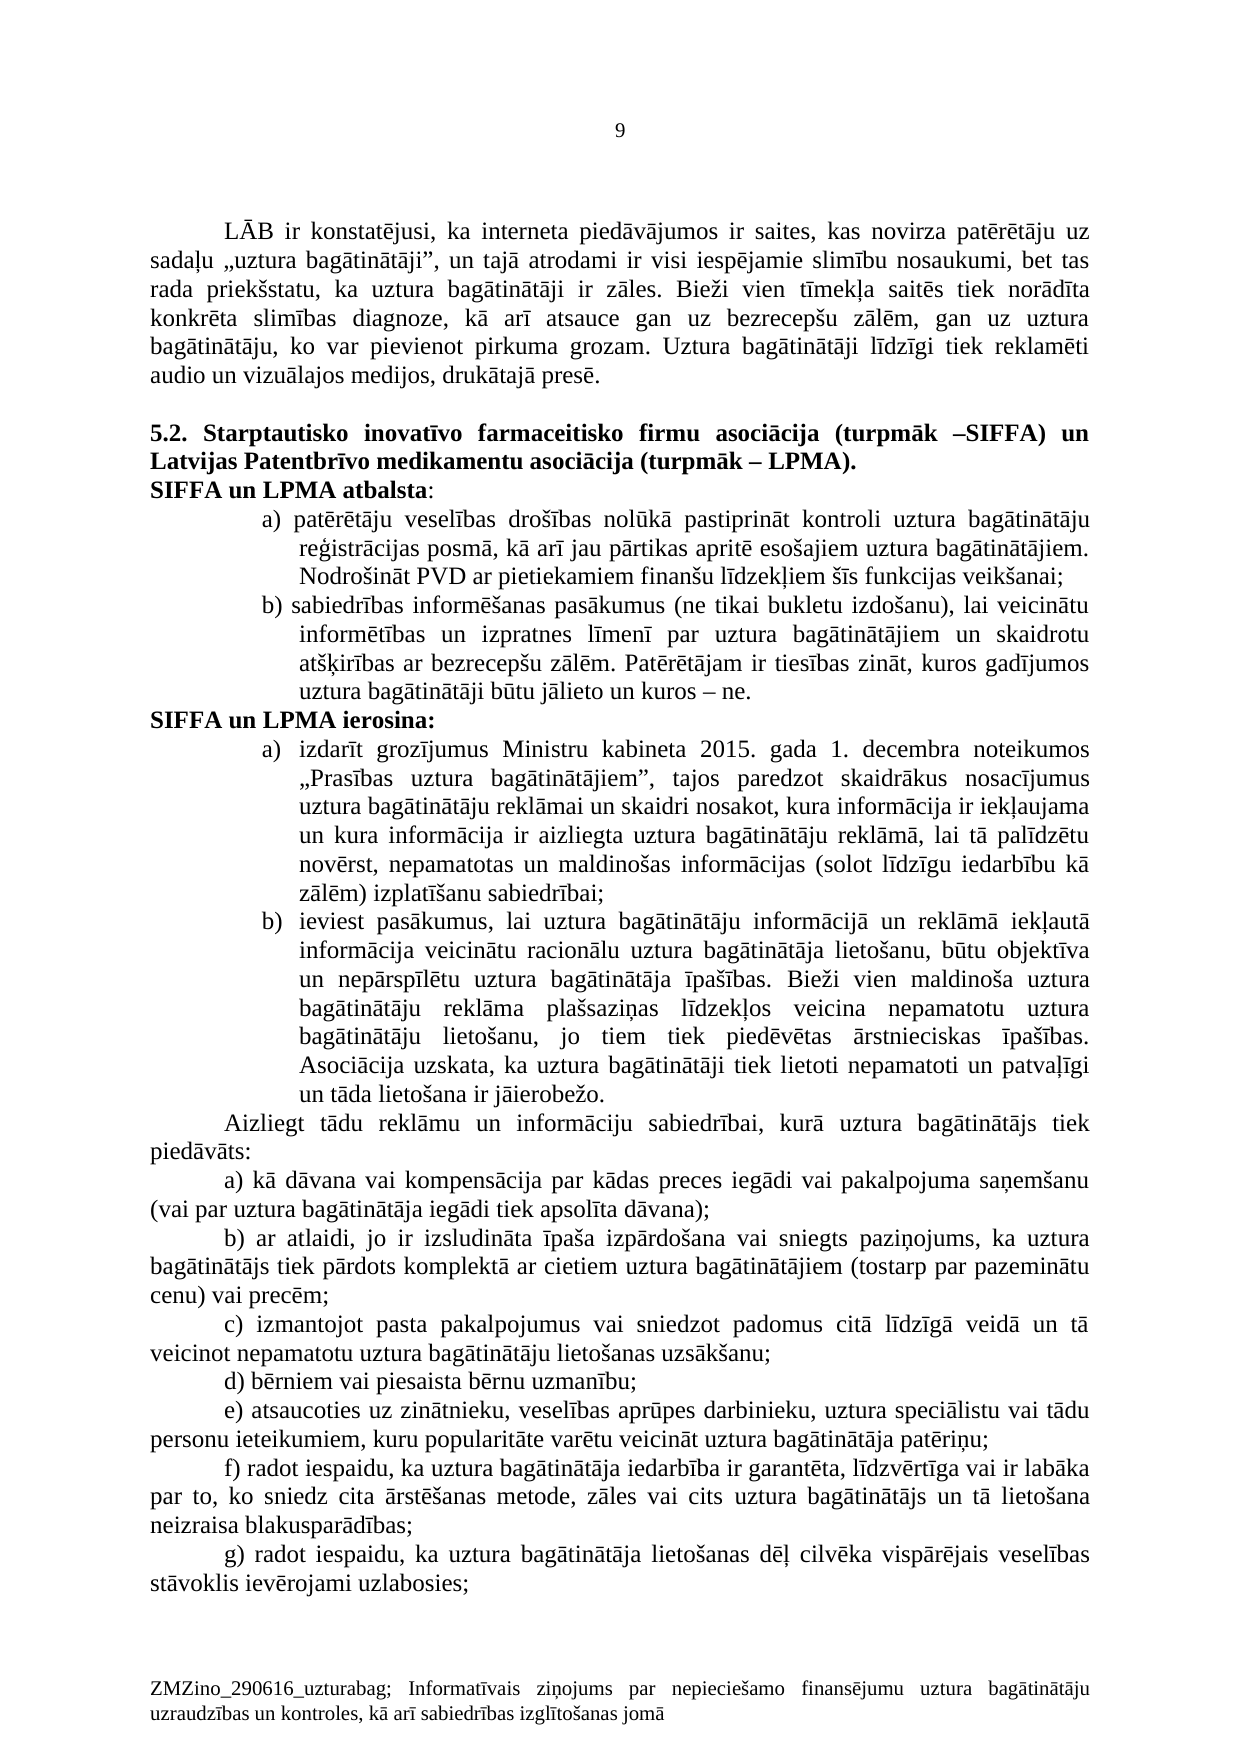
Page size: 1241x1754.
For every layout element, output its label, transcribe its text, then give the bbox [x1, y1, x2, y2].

text a) patērētāju veselības drošības nolūkā pastiprināt kontroli uztura bagātinātāju reģistrācijas posmā, kā arī jau pārtikas apritē esošajiem uztura bagātinātājiem. Nodrošināt PVD ar pietiekamiem finanšu līdzekļiem šīs funkcijas veikšanai; [262, 504, 1090, 590]
text c) izmantojot pasta pakalpojumus vai sniedzot padomus citā līdzīgā veidā un tā veicinot nepamatotu uztura bagātinātāju lietošanas uzsākšanu; [150, 1309, 1090, 1366]
text d) bērniem vai piesaista bērnu uzmanību; [150, 1366, 1090, 1395]
text b) ar atlaidi, jo ir izsludināta īpaša izpārdošana vai sniegts paziņojums, ka uztura bagātinātājs tiek pārdots komplektā ar cietiem uztura bagātinātājiem (tostarp par pazeminātu cenu) vai precēm; [150, 1223, 1090, 1309]
text LĀB ir konstatējusi, ka interneta piedāvājumos ir saites, kas novirza patērētāju uz sadaļu „uztura bagātinātāji”, un tajā atrodami ir visi iespējamie slimību nosaukumi, bet tas rada priekšstatu, ka uztura bagātinātāji ir zāles. Bieži vien tīmekļa saitēs tiek norādīta konkrēta slimības diagnoze, kā arī atsauce gan uz bezrecepšu zālēm, gan uz uztura bagātinātāju, ko var pievienot pirkuma grozam. Uztura bagātinātāji līdzīgi tiek reklamēti audio un vizuālajos medijos, drukātajā presē. [150, 216, 1090, 389]
list izdarīt grozījumus Ministru kabineta 2015. gada 1. decembra noteikumos „Prasības uztura bagātinātājiem”, tajos paredzot skaidrākus nosacījumus uztura bagātinātāju reklāmai un skaidri nosakot, kura informācija ir iekļaujama un kura informācija ir aizliegta uztura bagātinātāju reklāmā, lai tā palīdzētu novērst, nepamatotas un maldinošas informācijas (solot līdzīgu iedarbību kā zālēm) izplatīšanu sabiedrībai; [262, 734, 1090, 906]
text SIFFA un LPMA ierosina: [150, 705, 1090, 734]
text f) radot iespaidu, ka uztura bagātinātāja iedarbība ir garantēta, līdzvērtīga vai ir labāka par to, ko sniedz cita ārstēšanas metode, zāles vai cits uztura bagātinātājs un tā lietošana neizraisa blakusparādības; [150, 1453, 1090, 1539]
list ieviest pasākumus, lai uztura bagātinātāju informācijā un reklāmā iekļautā informācija veicinātu racionālu uztura bagātinātāja lietošanu, būtu objektīva un nepārspīlētu uztura bagātinātāja īpašības. Bieži vien maldinoša uztura bagātinātāju reklāma plašsaziņas līdzekļos veicina nepamatotu uztura bagātinātāju lietošanu, jo tiem tiek piedēvētas ārstnieciskas īpašības. Asociācija uzskata, ka uztura bagātinātāji tiek lietoti nepamatoti un patvaļīgi un tāda lietošana ir jāierobežo. [262, 906, 1090, 1108]
text SIFFA un LPMA atbalsta: [150, 475, 1090, 504]
text a) kā dāvana vai kompensācija par kādas preces iegādi vai pakalpojuma saņemšanu (vai par uztura bagātinātāja iegādi tiek apsolīta dāvana); [150, 1165, 1090, 1223]
list 5.2. Starptautisko inovatīvo farmaceitisko firmu asociācija (turpmāk –SIFFA) un Latvijas Patentbrīvo medikamentu asociācija (turpmāk – LPMA). [150, 418, 1090, 475]
text b) sabiedrības informēšanas pasākumus (ne tikai bukletu izdošanu), lai veicinātu informētības un izpratnes līmenī par uztura bagātinātājiem un skaidrotu atšķirības ar bezrecepšu zālēm. Patērētājam ir tiesības zināt, kuros gadījumos uztura bagātinātāji būtu jālieto un kuros – ne. [262, 590, 1090, 705]
text e) atsaucoties uz zinātnieku, veselības aprūpes darbinieku, uztura speciālistu vai tādu personu ieteikumiem, kuru popularitāte varētu veicināt uztura bagātinātāja patēriņu; [150, 1395, 1090, 1453]
text Aizliegt tādu reklāmu un informāciju sabiedrībai, kurā uztura bagātinātājs tiek piedāvāts: [150, 1108, 1090, 1165]
text g) radot iespaidu, ka uztura bagātinātāja lietošanas dēļ cilvēka vispārējais veselības stāvoklis ievērojami uzlabosies; [150, 1539, 1090, 1596]
